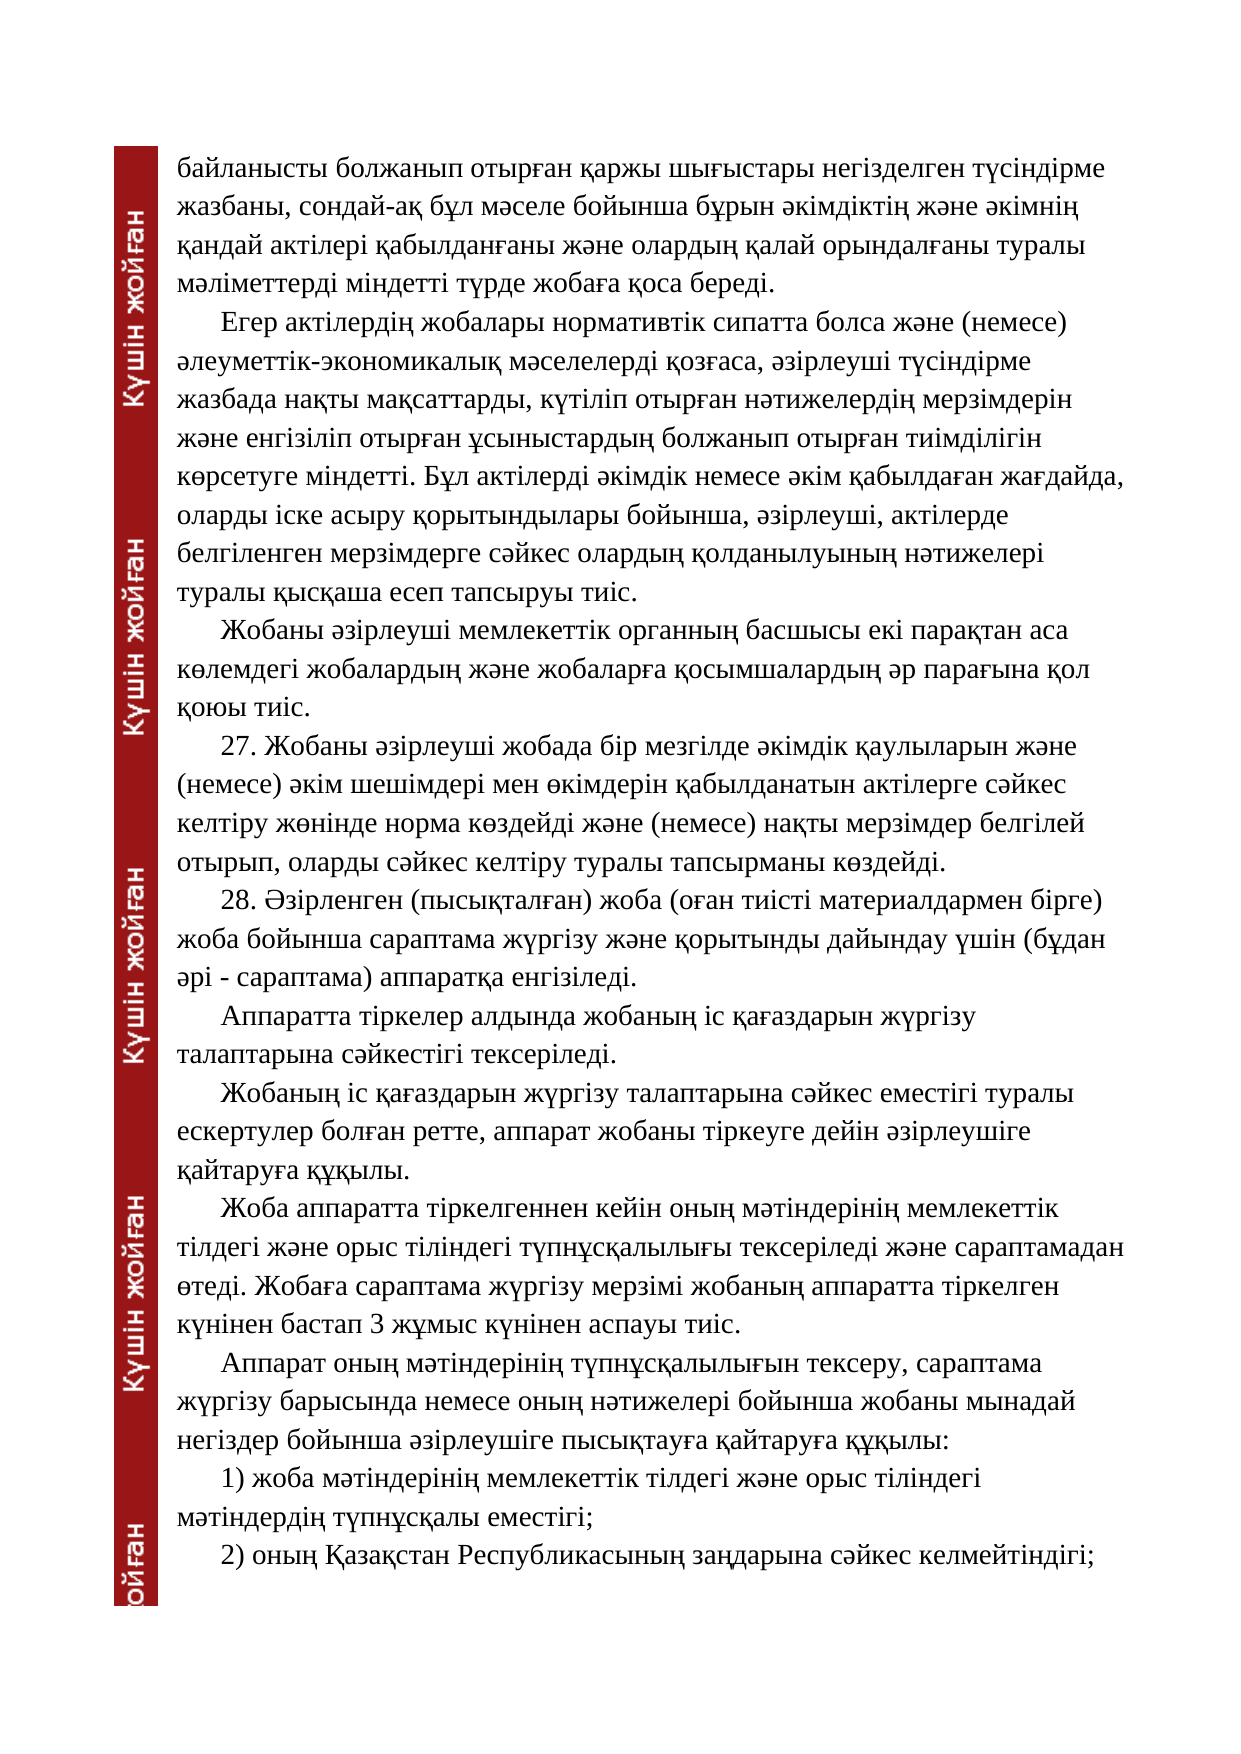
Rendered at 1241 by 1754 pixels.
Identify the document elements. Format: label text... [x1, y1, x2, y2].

picture [114, 146, 158, 150]
picture [114, 1571, 158, 1606]
